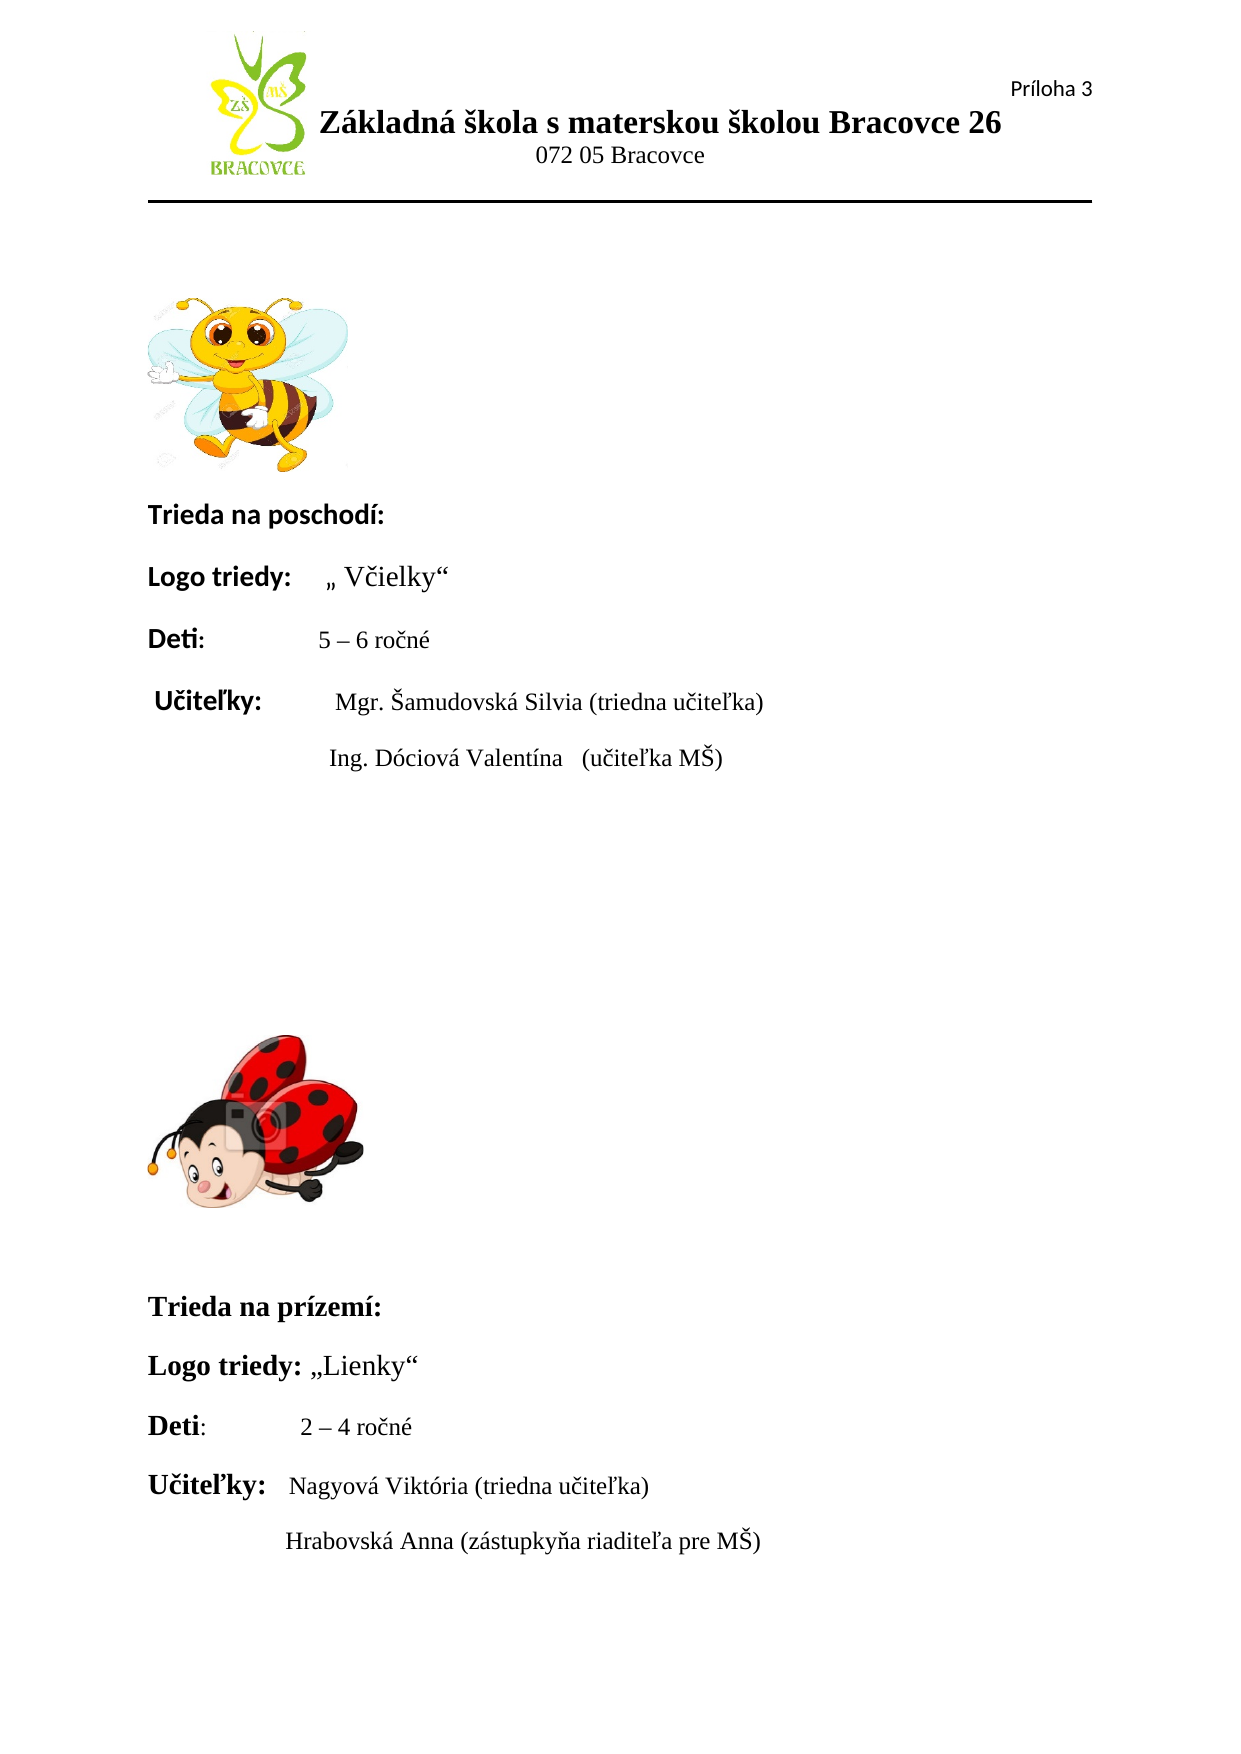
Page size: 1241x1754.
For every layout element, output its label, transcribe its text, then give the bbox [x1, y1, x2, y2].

text Učiteľky: Nagyová Viktória (triedna učiteľka) [148, 1467, 1092, 1501]
text Trieda na poschodí: [148, 496, 1092, 532]
text Deti: 2 – 4 ročné [148, 1408, 1092, 1441]
text Deti: 5 – 6 ročné [148, 620, 1092, 655]
picture [206, 31, 311, 175]
text Hrabovská Anna (zástupkyňa riaditeľa pre MŠ) [148, 1526, 1092, 1555]
text Učiteľky: Mgr. Šamudovská Silvia (triedna učiteľka) [148, 682, 1092, 717]
text Logo triedy: „Lienky“ [148, 1348, 1092, 1382]
text Trieda na prízemí: [148, 1289, 1092, 1322]
picture [147, 298, 348, 472]
text Logo triedy: „ Včielky“ [148, 558, 1092, 594]
picture [147, 1035, 364, 1208]
text Ing. Dóciová Valentína (učiteľka MŠ) [148, 743, 1092, 772]
